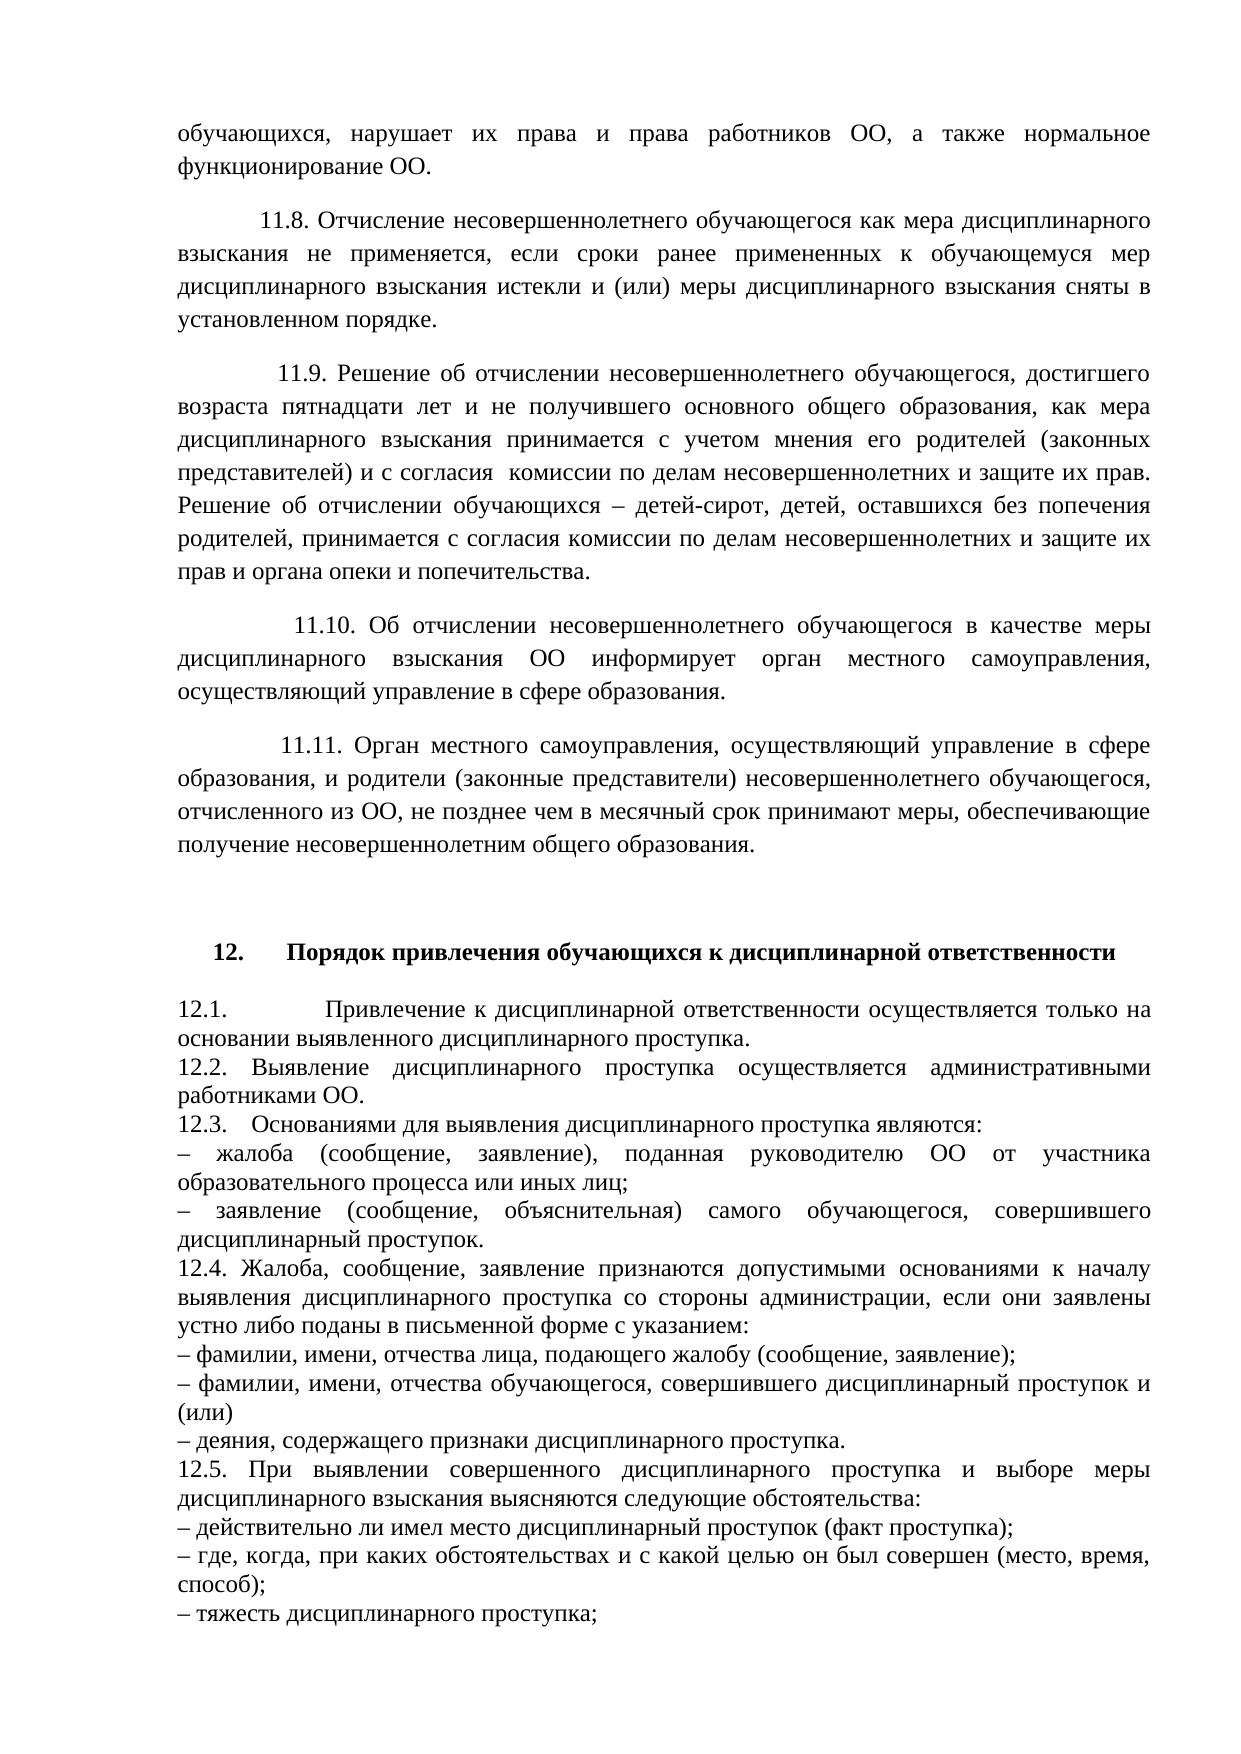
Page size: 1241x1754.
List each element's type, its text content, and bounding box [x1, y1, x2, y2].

list Порядок привлечения обучающихся к дисциплинарной ответственности [177, 937, 1152, 965]
text – тяжесть дисциплинарного проступка; [177, 1598, 1152, 1627]
text – фамилии, имени, отчества обучающегося, совершившего дисциплинарный проступок и (или) [177, 1368, 1152, 1425]
text – фамилии, имени, отчества лица, подающего жалобу (сообщение, заявление); [177, 1339, 1152, 1368]
text 11.8. Отчисление несовершеннолетнего обучающегося как мера дисциплинарного взыскания не применяется, если сроки ранее примененных к обучающемуся мер дисциплинарного взыскания истекли и (или) меры дисциплинарного взыскания сняты в установленном порядке. [177, 205, 1152, 333]
text – деяния, содержащего признаки дисциплинарного проступка. [177, 1425, 1152, 1454]
list Привлечение к дисциплинарной ответственности осуществляется только на основании выявленного дисциплинарного проступка. [177, 994, 1152, 1052]
list – заявление (сообщение, объяснительная) самого обучающегося, совершившего дисциплинарный проступок. [177, 1195, 1152, 1253]
list Выявление дисциплинарного проступка осуществляется административными работниками ОО. [177, 1052, 1152, 1109]
text 11.9. Решение об отчислении несовершеннолетнего обучающегося, достигшего возраста пятнадцати лет и не получившего основного общего образования, как мера дисциплинарного взыскания принимается с учетом мнения его родителей (законных представителей) и с согласия комиссии по делам несовершеннолетних и защите их прав. Решение об отчислении обучающихся – детей-сирот, детей, оставшихся без попечения родителей, принимается с согласия комиссии по делам несовершеннолетних и защите их прав и органа опеки и попечительства. [177, 358, 1152, 585]
text 12.4. Жалоба, сообщение, заявление признаются допустимыми основаниями к началу выявления дисциплинарного проступка со стороны администрации, если они заявлены устно либо поданы в письменной форме с указанием: [177, 1253, 1152, 1339]
text 11.11. Орган местного самоуправления, осуществляющий управление в сфере образования, и родители (законные представители) несовершеннолетнего обучающегося, отчисленного из ОО, не позднее чем в месячный срок принимают меры, обеспечивающие получение несовершеннолетним общего образования. [177, 730, 1152, 858]
text 11.10. Об отчислении несовершеннолетнего обучающегося в качестве меры дисциплинарного взыскания ОО информирует орган местного самоуправления, осуществляющий управление в сфере образования. [177, 610, 1152, 705]
text 12.5. При выявлении совершенного дисциплинарного проступка и выборе меры дисциплинарного взыскания выясняются следующие обстоятельства: [177, 1454, 1152, 1512]
text – действительно ли имел место дисциплинарный проступок (факт проступка); [177, 1512, 1152, 1540]
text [177, 118, 1152, 180]
text – где, когда, при каких обстоятельствах и с какой целью он был совершен (место, время, способ); [177, 1540, 1152, 1598]
list Основаниями для выявления дисциплинарного проступка являются: [177, 1109, 1152, 1138]
list – жалоба (сообщение, заявление), поданная руководителю ОО от участника образовательного процесса или иных лиц; [177, 1138, 1152, 1195]
